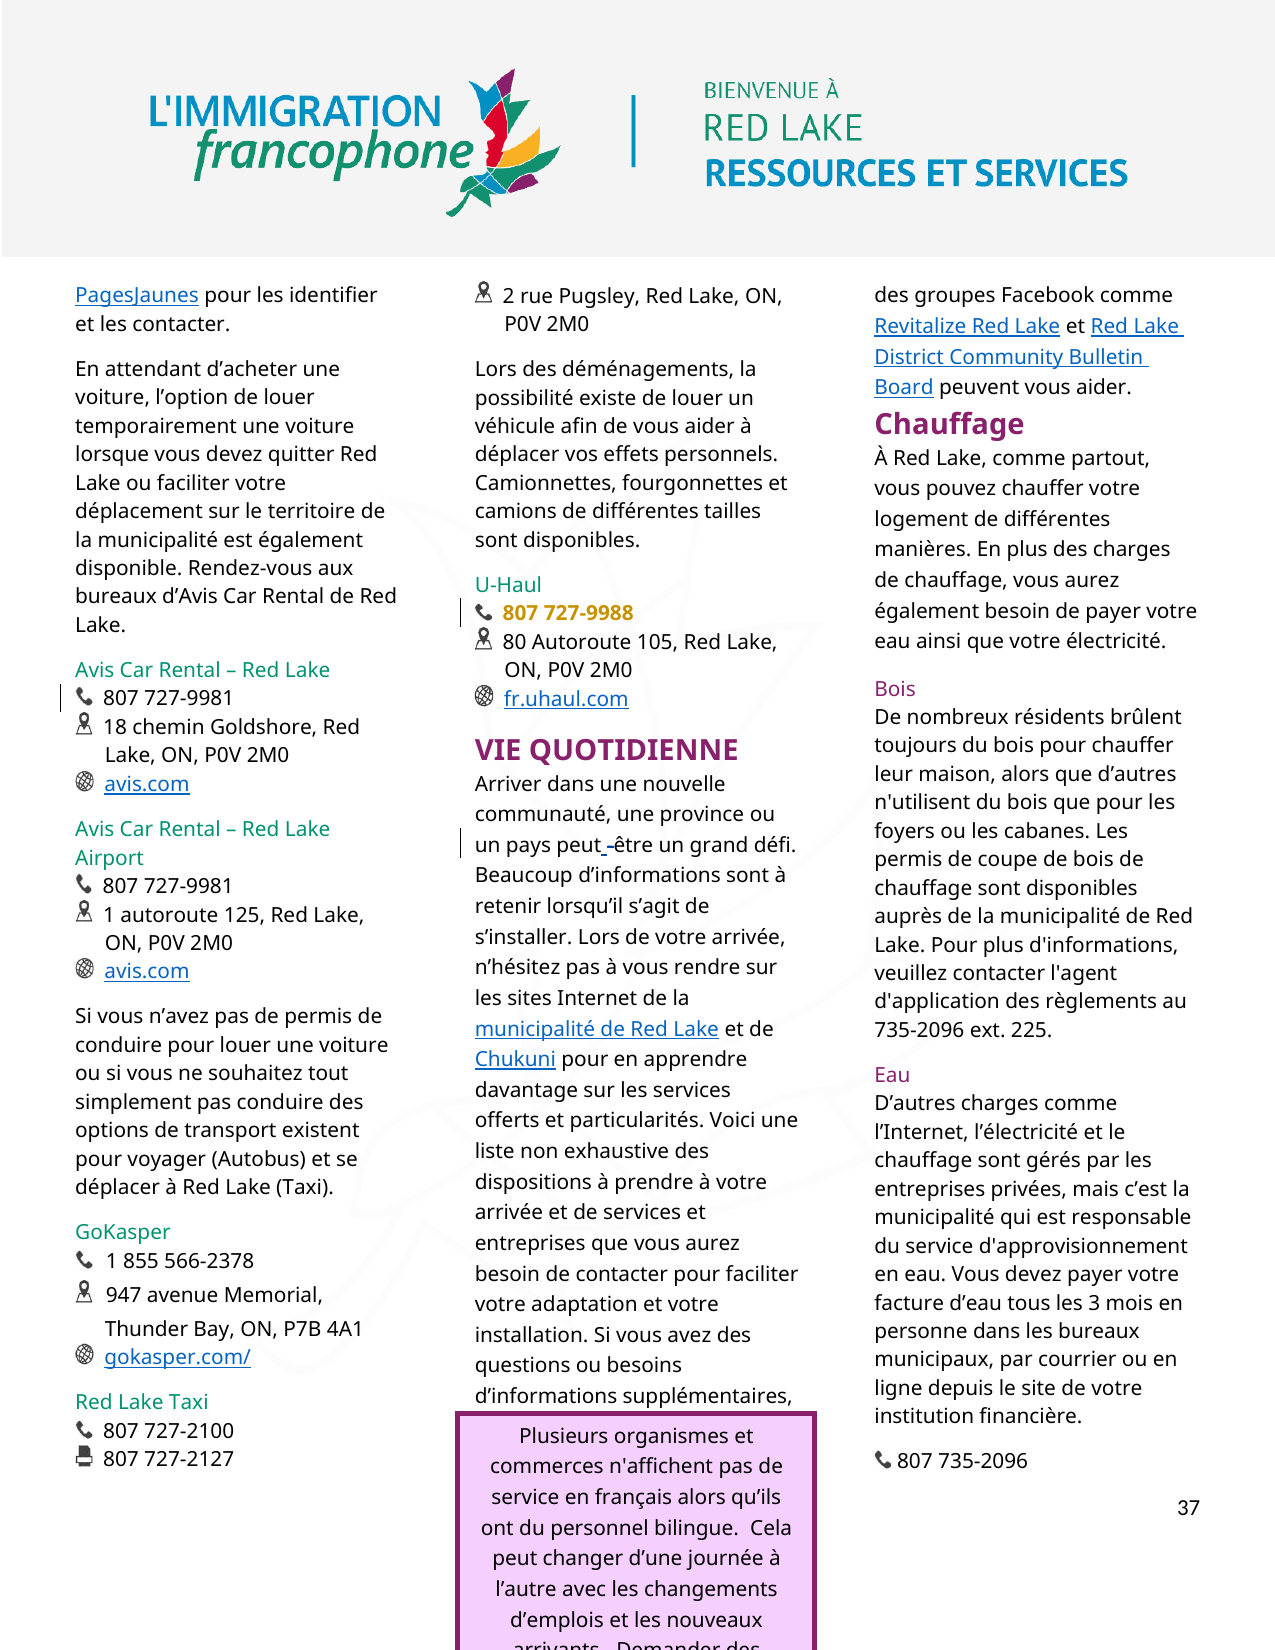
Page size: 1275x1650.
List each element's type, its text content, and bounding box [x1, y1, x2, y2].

picture [474, 685, 494, 707]
text 807 727-9981 [75, 871, 401, 899]
text 807 735-2096 [874, 1446, 1200, 1475]
picture [75, 899, 93, 922]
text À Red Lake, comme partout, vous pouvez chauffer votre logement de différentes manières. En plus des charges de chauffage, vous aurez également besoin de payer votre eau ainsi que votre électricité. [874, 443, 1200, 655]
text 807 727-2127 [75, 1444, 401, 1473]
picture [874, 1450, 892, 1469]
text Chauffage [874, 403, 1200, 443]
picture [75, 1444, 93, 1467]
picture [0, 0, 1275, 257]
text En attendant d’acheter une voiture, l’option de louer temporairement une voiture lorsque vous devez quitter Red Lake ou faciliter votre déplacement sur le territoire de la municipalité est également disponible. Rendez-vous aux bureaux d’Avis Car Rental de Red Lake. [75, 354, 401, 638]
picture [75, 770, 94, 792]
text 807 727-2100 [75, 1416, 401, 1444]
text Arriver dans une nouvelle communauté, une province ou un pays peutêtre un grand défi. Beaucoup d’informations sont à retenir lorsqu’il s’agit de s’installer. Lors de votre arrivée, n’hésitez pas à vous rendre sur les sites Internet de la municipalité de Red Lake et de Chukuni pour en apprendre davantage sur les services offerts et particularités. Voici une liste non exhaustive des dispositions à prendre à votre arrivée et de services et entreprises que vous aurez besoin de contacter pour faciliter votre adaptation et votre installation. Si vous avez des questions ou besoins d’informations supplémentaires, des groupes Facebook comme Revitalize Red Lake et Red Lake District Community Bulletin Board peuvent vous aider. [474, 769, 800, 1410]
text Avis Car Rental – Red Lake [75, 655, 401, 683]
text Bois [874, 674, 1200, 702]
text 1 855 566-2378 [75, 1246, 401, 1280]
text 2 rue Pugsley, Red Lake, ON, P0V 2M0 [474, 281, 800, 338]
text D’autres charges comme l’Internet, l’électricité et le chauffage sont gérés par les entreprises privées, mais c’est la municipalité qui est responsable du service d'approvisionnement en eau. Vous devez payer votre facture d’eau tous les 3 mois en personne dans les bureaux municipaux, par courrier ou en ligne depuis le site de votre institution financière. [874, 1088, 1200, 1430]
text VIE QUOTIDIENNE [474, 729, 800, 769]
picture [474, 626, 493, 650]
picture [75, 1343, 94, 1365]
picture [75, 1250, 93, 1269]
text U-Haul [474, 570, 800, 598]
text 807 727-9981 [75, 683, 401, 712]
picture [75, 957, 94, 979]
text 1 autoroute 125, Red Lake, ON, P0V 2M0 [75, 899, 401, 957]
picture [75, 712, 93, 735]
text 947 avenue Memorial, Thunder Bay, ON, P7B 4A1 [75, 1280, 401, 1342]
text 807 727-9988 [474, 598, 800, 627]
picture [75, 1420, 93, 1439]
text GoKasper [75, 1217, 401, 1246]
text De nombreux résidents brûlent toujours du bois pour chauffer leur maison, alors que d’autres n'utilisent du bois que pour les foyers ou les cabanes. Les permis de coupe de bois de chauffage sont disponibles auprès de la municipalité de Red Lake. Pour plus d'informations, veuillez contacter l'agent d'application des règlements au 735-2096 ext. 225. [874, 702, 1200, 1043]
text gokasper.com/ [75, 1342, 401, 1371]
text fr.uhaul.com [474, 684, 800, 712]
picture [474, 603, 493, 621]
text 80 Autoroute 105, Red Lake, ON, P0V 2M0 [474, 627, 800, 684]
picture [474, 280, 493, 303]
text avis.com [75, 769, 401, 797]
text 18 chemin Goldshore, Red Lake, ON, P0V 2M0 [75, 712, 401, 769]
picture [75, 873, 92, 894]
text Lors des déménagements, la possibilité existe de louer un véhicule afin de vous aider à déplacer vos effets personnels. Camionnettes, fourgonnettes et camions de différentes tailles sont disponibles. [474, 354, 800, 553]
text Si vous n’avez pas de permis de conduire pour louer une voiture ou si vous ne souhaitez tout simplement pas conduire des options de transport existent pour voyager (Autobus) et se déplacer à Red Lake (Taxi). [75, 1002, 401, 1201]
text avis.com [75, 957, 401, 985]
picture [75, 1280, 93, 1303]
text Red Lake Taxi [75, 1387, 401, 1416]
picture [75, 687, 93, 706]
text Avis Car Rental – Red Lake Airport [75, 814, 401, 871]
text Eau [874, 1060, 1200, 1088]
